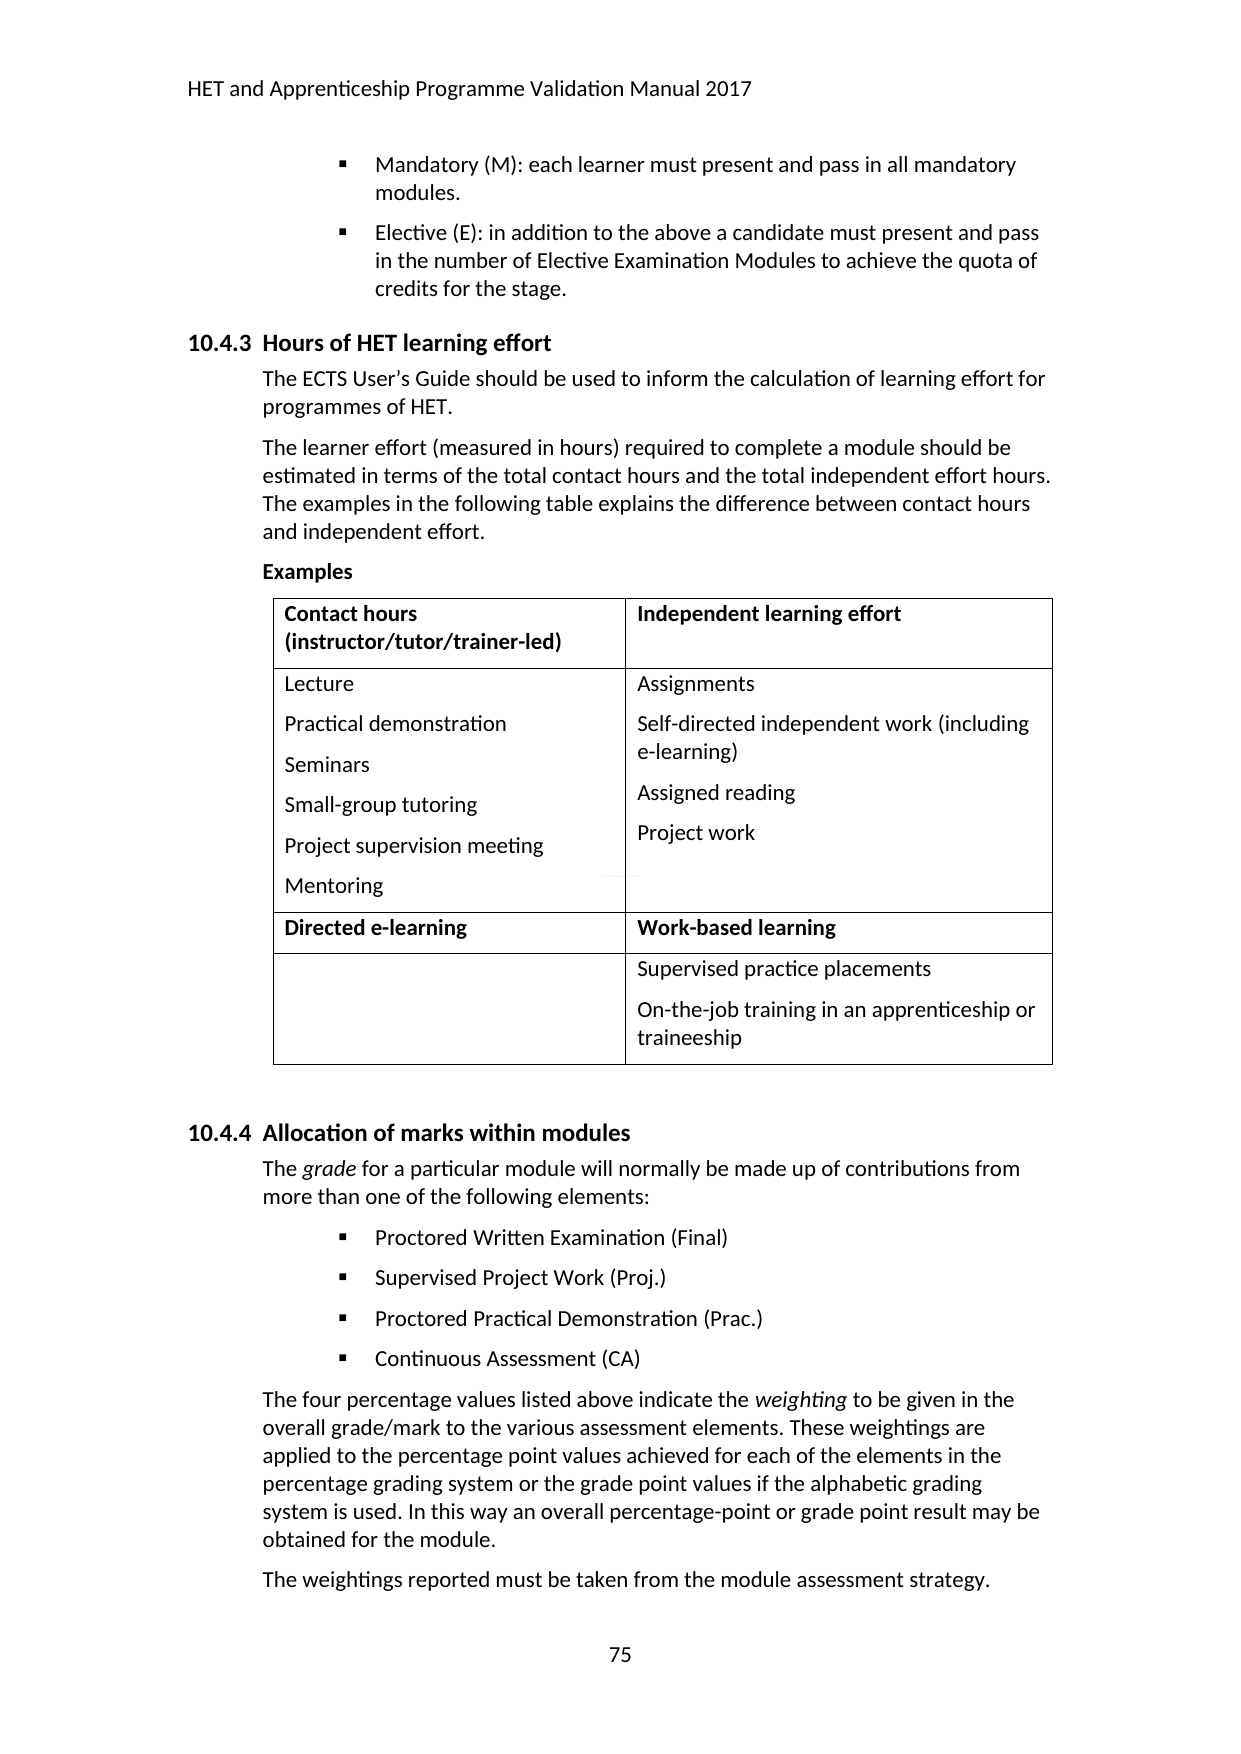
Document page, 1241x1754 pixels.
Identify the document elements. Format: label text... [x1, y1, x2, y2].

list Proctored Written Examination (Final) [337, 1223, 1053, 1251]
list Proctored Practical Demonstration (Prac.) [337, 1304, 1053, 1332]
subtitle Allocation of marks within modules [187, 1117, 1053, 1148]
list Mandatory (M): each learner must present and pass in all mandatory modules. [337, 150, 1053, 206]
list Continuous Assessment (CA) [337, 1344, 1053, 1372]
text The ECTS User’s Guide should be used to inform the calculation of learning effort for programmes of HET. [262, 364, 1053, 420]
text Examples [262, 557, 1053, 586]
subtitle Hours of HET learning effort [187, 328, 1053, 358]
list Elective (E): in addition to the above a candidate must present and pass in the number of Elective Examination Modules to achieve the quota of credits for the stage. [337, 218, 1053, 303]
table_header Independent learning effort [626, 599, 1052, 668]
table_cell [274, 954, 625, 1063]
text The four percentage values listed above indicate the weighting to be given in the overall grade/mark to the various assessment elements. These weightings are applied to the percentage point values achieved for each of the elements in the percentage grading system or the grade point values if the alphabetic grading system is used. In this way an overall percentage-point or grade point result may be obtained for the module. [262, 1385, 1053, 1553]
table_cell Work-based learning [626, 913, 1052, 953]
table_cell Directed e-learning [274, 913, 625, 953]
text The learner effort (measured in hours) required to complete a module should be estimated in terms of the total contact hours and the total independent effort hours. The examples in the following table explains the difference between contact hours and independent effort. [262, 433, 1053, 545]
list Supervised Project Work (Proj.) [337, 1263, 1053, 1291]
table_cell Supervised practice placements On-the-job training in an apprenticeship or traineeship [626, 954, 1052, 1063]
table_cell Assignments Self-directed independent work (including e-learning) Assigned reading Project work [626, 669, 1052, 912]
table_cell Lecture Practical demonstration Seminars Small-group tutoring Project supervision meeting Mentoring [274, 669, 625, 912]
table_header Contact hours (instructor/tutor/trainer-led) [274, 599, 625, 668]
text The weightings reported must be taken from the module assessment strategy. [262, 1566, 1053, 1593]
text The grade for a particular module will normally be made up of contributions from more than one of the following elements: [262, 1154, 1053, 1210]
